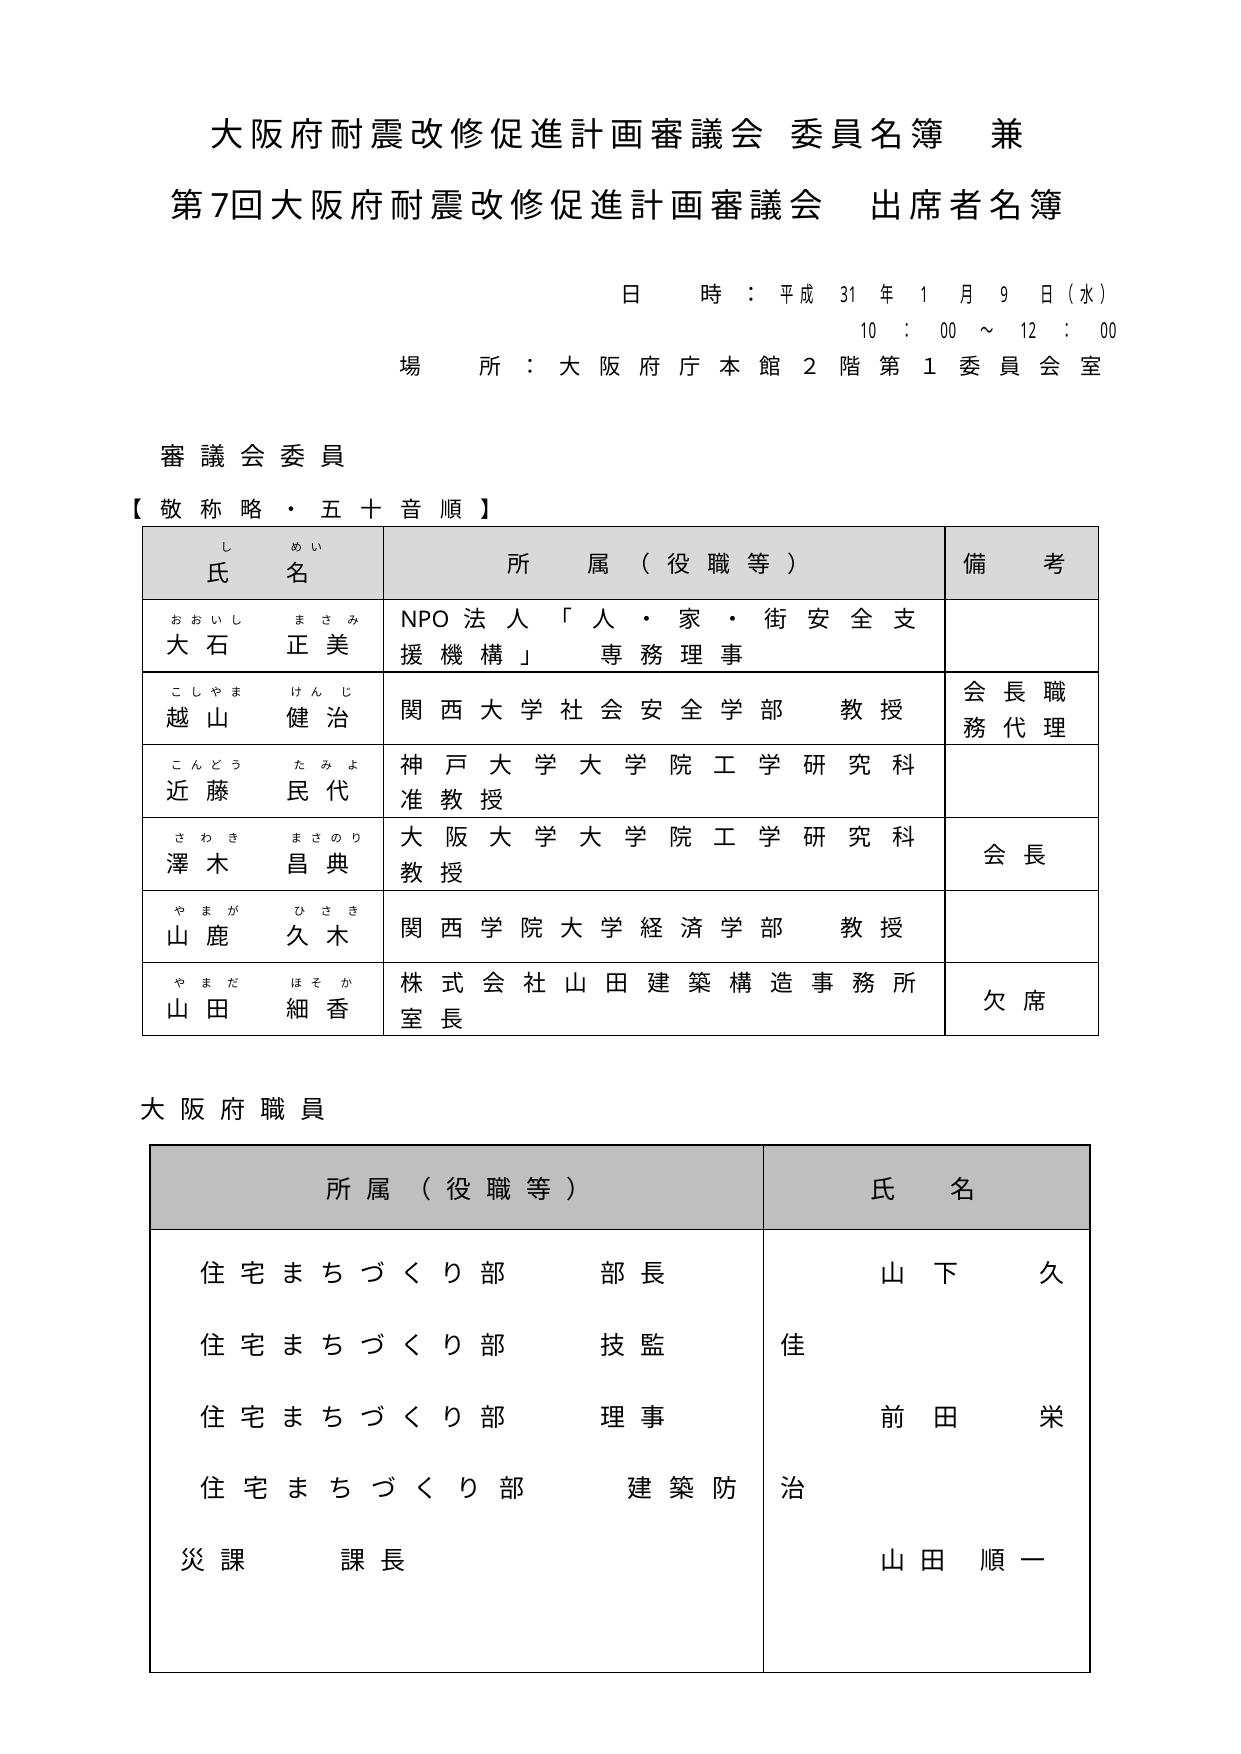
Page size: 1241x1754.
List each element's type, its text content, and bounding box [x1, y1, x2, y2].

text 場 所：大阪府庁本館２階第１委員会室 [120, 347, 1120, 383]
table_cell [143, 673, 383, 744]
table_cell [143, 818, 383, 889]
table_cell 会長職務代理 [946, 673, 1098, 744]
table_cell 株式会社山田建築構造事務所 室長 [384, 963, 944, 1035]
table_cell 神戸大学大学院工学研究科 准教授 [384, 745, 944, 817]
table_cell [143, 600, 383, 671]
table_cell 関西学院大学経済学部 教授 [384, 891, 944, 962]
text 審議会委員 【敬称略・五十音順】 [120, 418, 1097, 526]
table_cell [151, 1230, 763, 1672]
table_header [143, 527, 383, 599]
text 大阪府職員 [120, 1072, 1120, 1143]
table_cell [946, 745, 1098, 817]
table_cell [143, 963, 383, 1035]
text 大阪府耐震改修促進計画審議会 委員名簿 兼 [120, 96, 1120, 168]
table_cell 大阪大学大学院工学研究科 教授 [384, 818, 944, 889]
table_cell 会長 [946, 818, 1098, 889]
table_header 所 属（役職等） [384, 527, 944, 599]
table_cell [143, 745, 383, 817]
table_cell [764, 1230, 1089, 1672]
table_header 備 考 [946, 527, 1098, 599]
text 第7回大阪府耐震改修促進計画審議会 出席者名簿 [120, 168, 1120, 239]
text 日 時：平成31年1月9日（水） 10：00～12：00 [120, 275, 1120, 347]
table_cell [946, 891, 1098, 962]
table_cell NPO法人「人・家・街安全支援機構」 専務理事 [384, 600, 944, 671]
table_header 氏 名 [764, 1146, 1089, 1229]
table_cell 欠席 [946, 963, 1098, 1035]
table_cell [143, 891, 383, 962]
table_header 所属（役職等） [151, 1146, 763, 1229]
table_cell 関西大学社会安全学部 教授 [384, 673, 944, 744]
table_cell [946, 600, 1098, 671]
